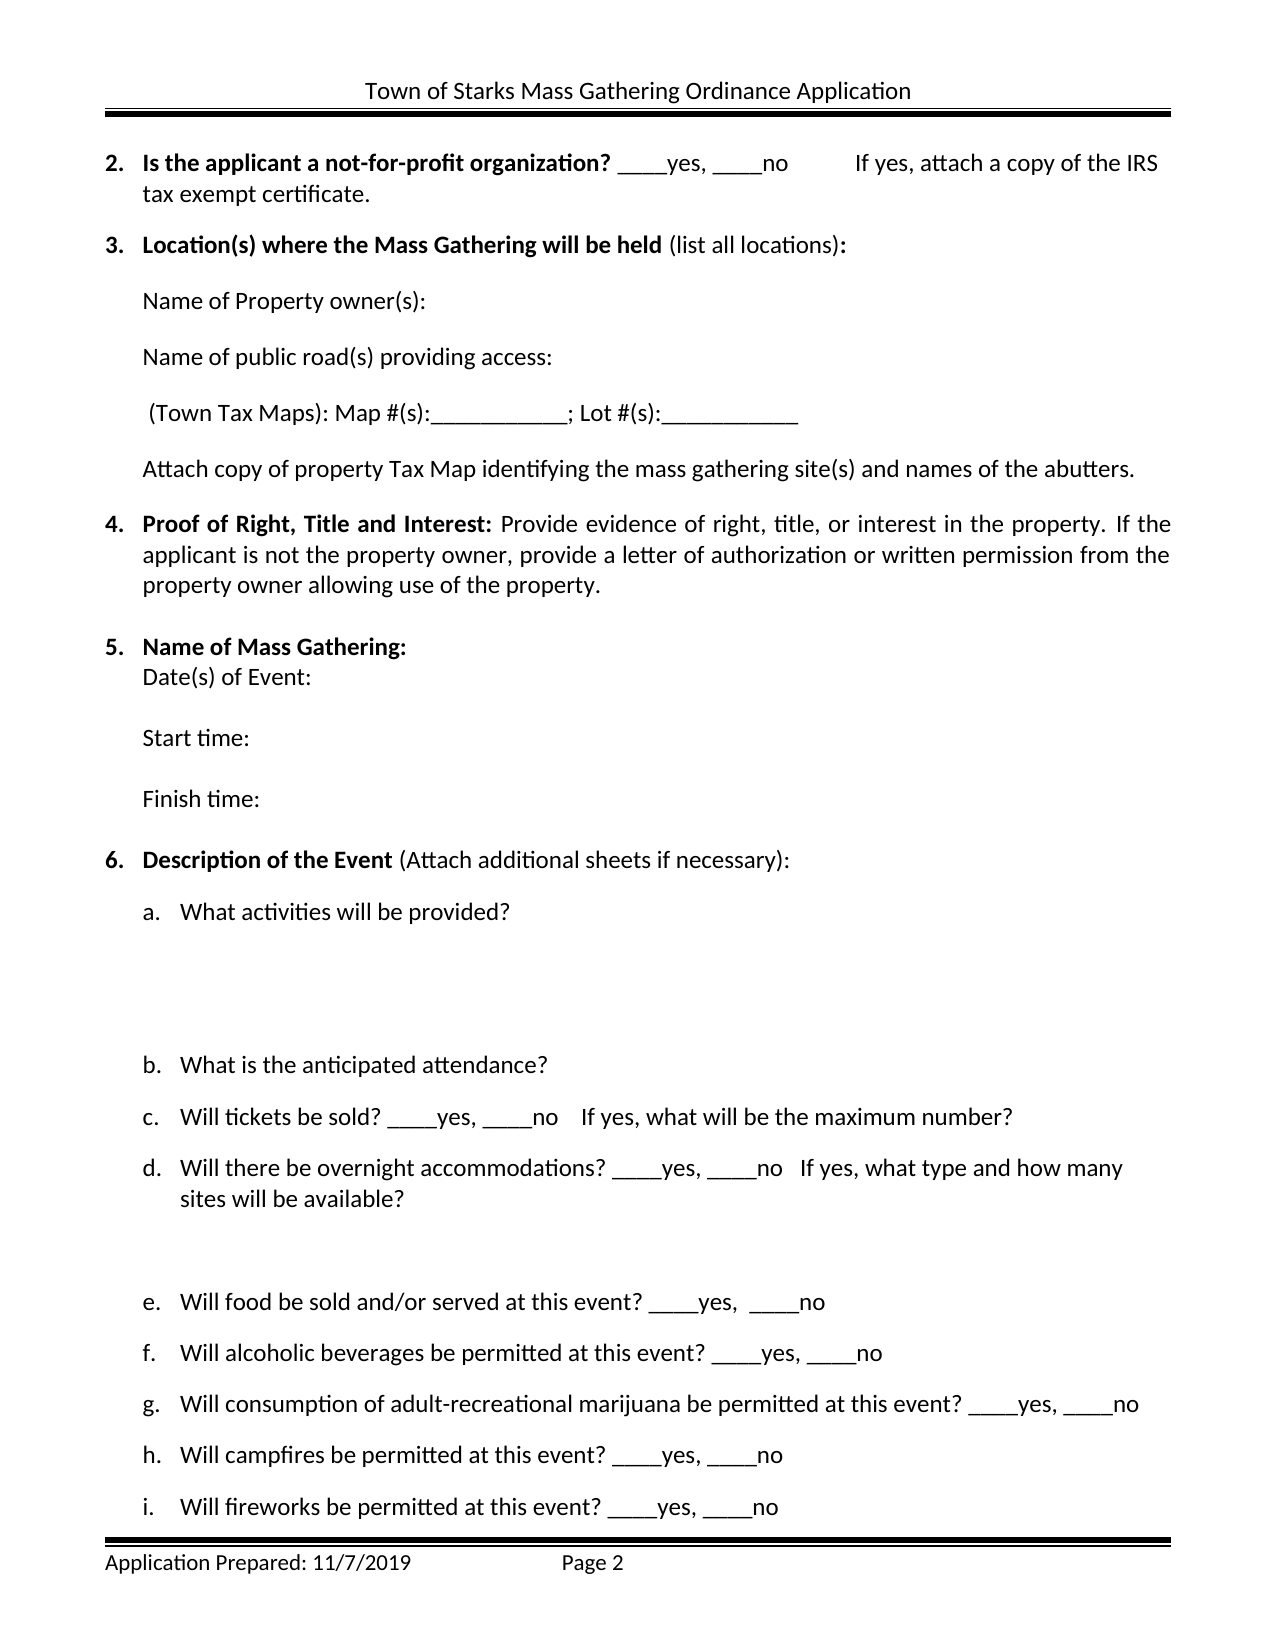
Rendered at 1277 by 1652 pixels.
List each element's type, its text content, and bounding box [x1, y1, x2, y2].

text 4. Proof of Right, Title and Interest: Provide evidence of right, title, or interest in the property. If the applicant is not the property owner, provide a letter of authorization or written permission from the property owner allowing use of the property. [105, 508, 1171, 600]
text Date(s) of Event: [142, 661, 1171, 692]
text 2. Is the applicant a not-for-profit organization? ____yes, ____no If yes, attach a copy of the IRS tax exempt certificate. [105, 147, 1171, 208]
text Start time: [142, 722, 1171, 753]
text Attach copy of property Tax Map identifying the mass gathering site(s) and names of the abutters. [142, 453, 1156, 483]
text d. Will there be overnight accommodations? ____yes, ____no If yes, what type and how many sites will be available? [142, 1152, 1171, 1213]
text c. Will tickets be sold? ____yes, ____no If yes, what will be the maximum number? [142, 1101, 1171, 1132]
text g. Will consumption of adult-recreational marijuana be permitted at this event? ____yes, ____no [142, 1388, 1171, 1419]
text Finish time: [142, 783, 1171, 814]
text 3. Location(s) where the Mass Gathering will be held (list all locations): [105, 229, 1156, 260]
text a. What activities will be provided? [142, 896, 1171, 926]
text i. Will fireworks be permitted at this event? ____yes, ____no [142, 1491, 1171, 1522]
text 5. Name of Mass Gathering: [105, 631, 1171, 661]
text f. Will alcoholic beverages be permitted at this event? ____yes, ____no [142, 1337, 1171, 1367]
text (Town Tax Maps): Map #(s):___________; Lot #(s):___________ [142, 397, 1156, 427]
text h. Will campfires be permitted at this event? ____yes, ____no [142, 1440, 1171, 1470]
text Name of public road(s) providing access: [142, 341, 1156, 372]
text b. What is the anticipated attendance? [142, 1050, 1171, 1080]
text 6. Description of the Event (Attach additional sheets if necessary): [105, 844, 1171, 875]
text Name of Property owner(s): [142, 285, 1156, 316]
text e. Will food be sold and/or served at this event? ____yes, ____no [142, 1286, 1171, 1316]
